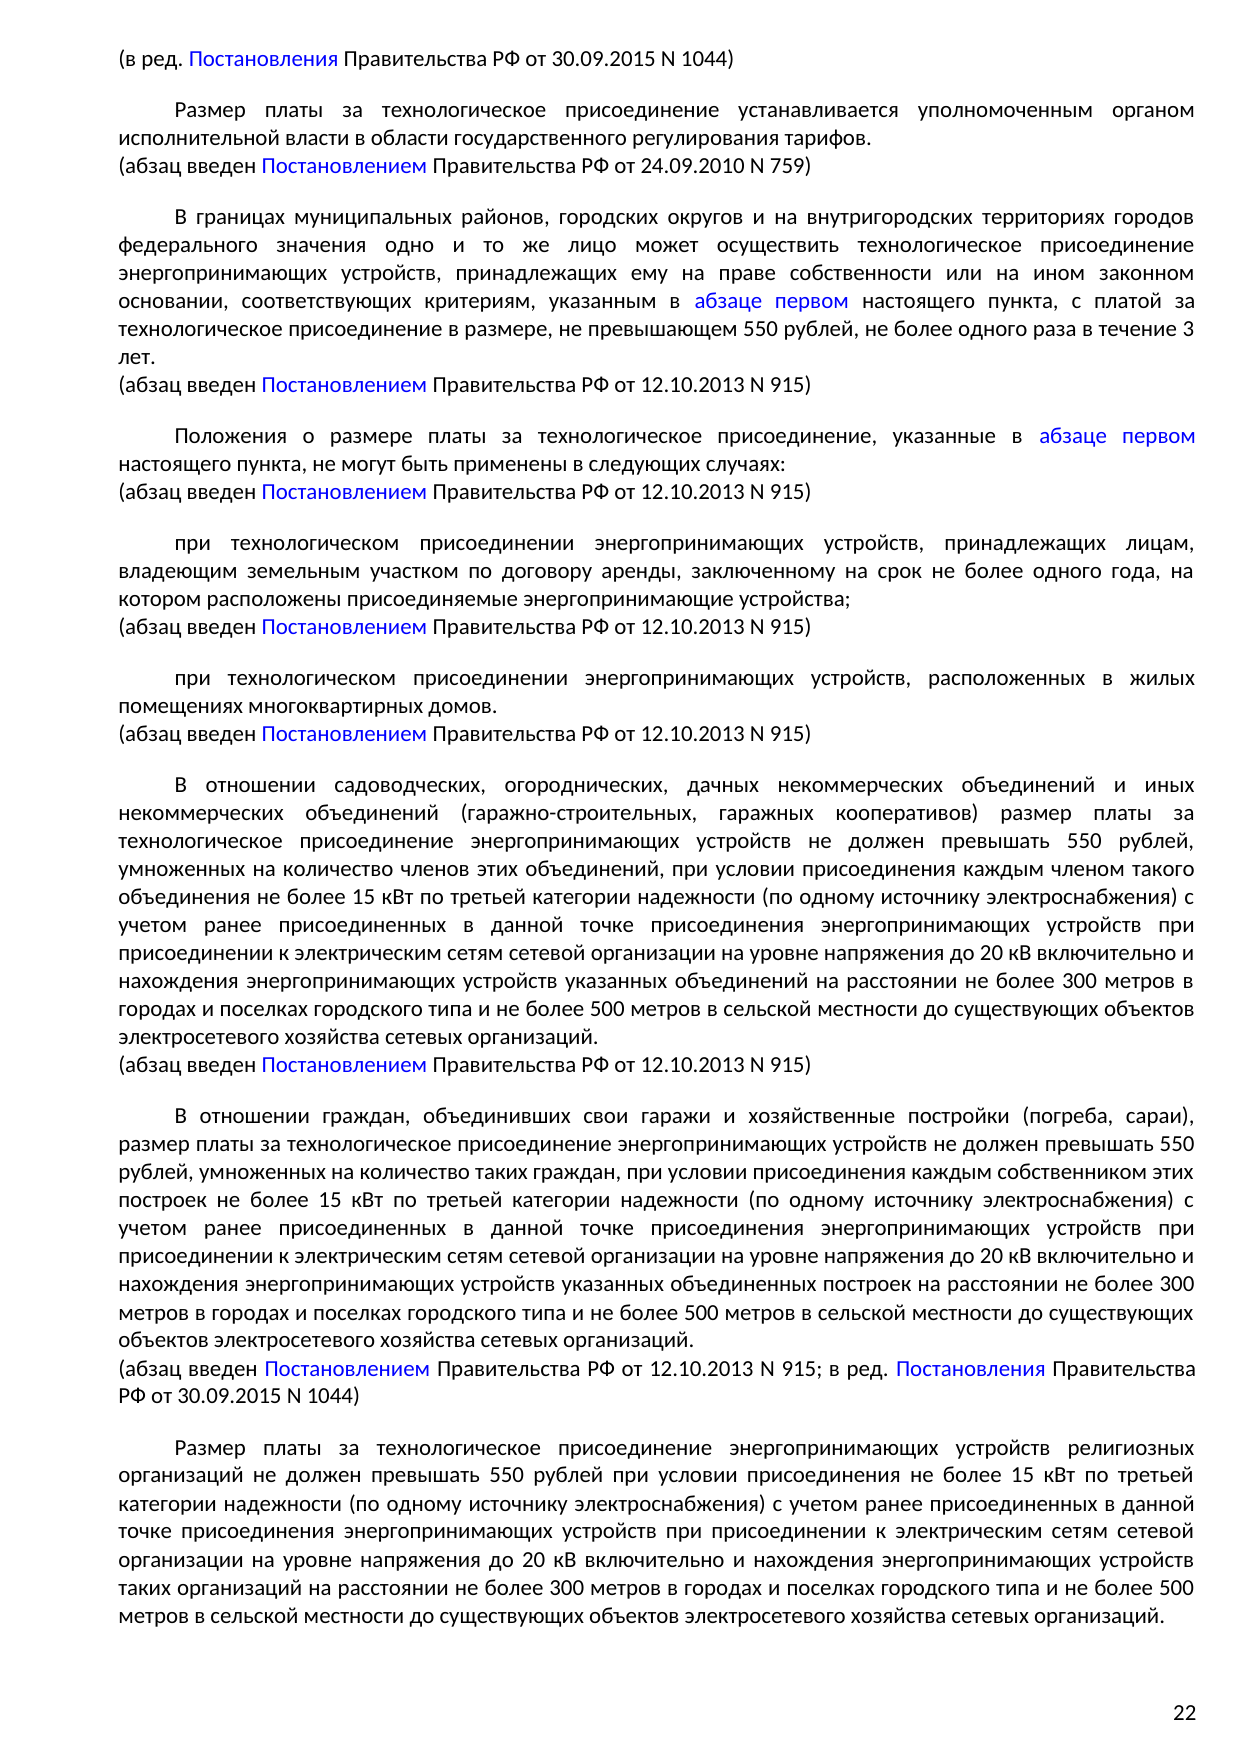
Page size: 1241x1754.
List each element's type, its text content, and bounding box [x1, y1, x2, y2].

text В границах муниципальных районов, городских округов и на внутригородских территориях городов федерального значения одно и то же лицо может осуществить технологическое присоединение энергопринимающих устройств, принадлежащих ему на праве собственности или на ином законном основании, соответствующих критериям, указанным в абзаце первом настоящего пункта, с платой за технологическое присоединение в размере, не превышающем 550 рублей, не более одного раза в течение 3 лет. [118, 202, 1196, 370]
text В отношении садоводческих, огороднических, дачных некоммерческих объединений и иных некоммерческих объединений (гаражно-строительных, гаражных кооперативов) размер платы за технологическое присоединение энергопринимающих устройств не должен превышать 550 рублей, умноженных на количество членов этих объединений, при условии присоединения каждым членом такого объединения не более 15 кВт по третьей категории надежности (по одному источнику электроснабжения) с учетом ранее присоединенных в данной точке присоединения энергопринимающих устройств при присоединении к электрическим сетям сетевой организации на уровне напряжения до 20 кВ включительно и нахождения энергопринимающих устройств указанных объединений на расстоянии не более 300 метров в городах и поселках городского типа и не более 500 метров в сельской местности до существующих объектов электросетевого хозяйства сетевых организаций. [118, 770, 1196, 1051]
text Размер платы за технологическое присоединение устанавливается уполномоченным органом исполнительной власти в области государственного регулирования тарифов. [118, 95, 1196, 151]
text (абзац введен Постановлением Правительства РФ от 12.10.2013 N 915) [118, 370, 1196, 398]
text (абзац введен Постановлением Правительства РФ от 12.10.2013 N 915; в ред. Постановления Правительства РФ от 30.09.2015 N 1044) [118, 1354, 1196, 1410]
text (абзац введен Постановлением Правительства РФ от 24.09.2010 N 759) [118, 151, 1196, 179]
text при технологическом присоединении энергопринимающих устройств, расположенных в жилых помещениях многоквартирных домов. [118, 663, 1196, 719]
text (абзац введен Постановлением Правительства РФ от 12.10.2013 N 915) [118, 477, 1196, 505]
text (в ред. Постановления Правительства РФ от 30.09.2015 N 1044) [118, 44, 1196, 72]
text (абзац введен Постановлением Правительства РФ от 12.10.2013 N 915) [118, 1051, 1196, 1078]
text (абзац введен Постановлением Правительства РФ от 12.10.2013 N 915) [118, 612, 1196, 640]
text при технологическом присоединении энергопринимающих устройств, принадлежащих лицам, владеющим земельным участком по договору аренды, заключенному на срок не более одного года, на котором расположены присоединяемые энергопринимающие устройства; [118, 528, 1196, 612]
text Размер платы за технологическое присоединение энергопринимающих устройств религиозных организаций не должен превышать 550 рублей при условии присоединения не более 15 кВт по третьей категории надежности (по одному источнику электроснабжения) с учетом ранее присоединенных в данной точке присоединения энергопринимающих устройств при присоединении к электрическим сетям сетевой организации на уровне напряжения до 20 кВ включительно и нахождения энергопринимающих устройств таких организаций на расстоянии не более 300 метров в городах и поселках городского типа и не более 500 метров в сельской местности до существующих объектов электросетевого хозяйства сетевых организаций. [118, 1433, 1196, 1629]
text Положения о размере платы за технологическое присоединение, указанные в абзаце первом настоящего пункта, не могут быть применены в следующих случаях: [118, 421, 1196, 477]
text В отношении граждан, объединивших свои гаражи и хозяйственные постройки (погреба, сараи), размер платы за технологическое присоединение энергопринимающих устройств не должен превышать 550 рублей, умноженных на количество таких граждан, при условии присоединения каждым собственником этих построек не более 15 кВт по третьей категории надежности (по одному источнику электроснабжения) с учетом ранее присоединенных в данной точке присоединения энергопринимающих устройств при присоединении к электрическим сетям сетевой организации на уровне напряжения до 20 кВ включительно и нахождения энергопринимающих устройств указанных объединенных построек на расстоянии не более 300 метров в городах и поселках городского типа и не более 500 метров в сельской местности до существующих объектов электросетевого хозяйства сетевых организаций. [118, 1101, 1196, 1354]
text (абзац введен Постановлением Правительства РФ от 12.10.2013 N 915) [118, 719, 1196, 747]
